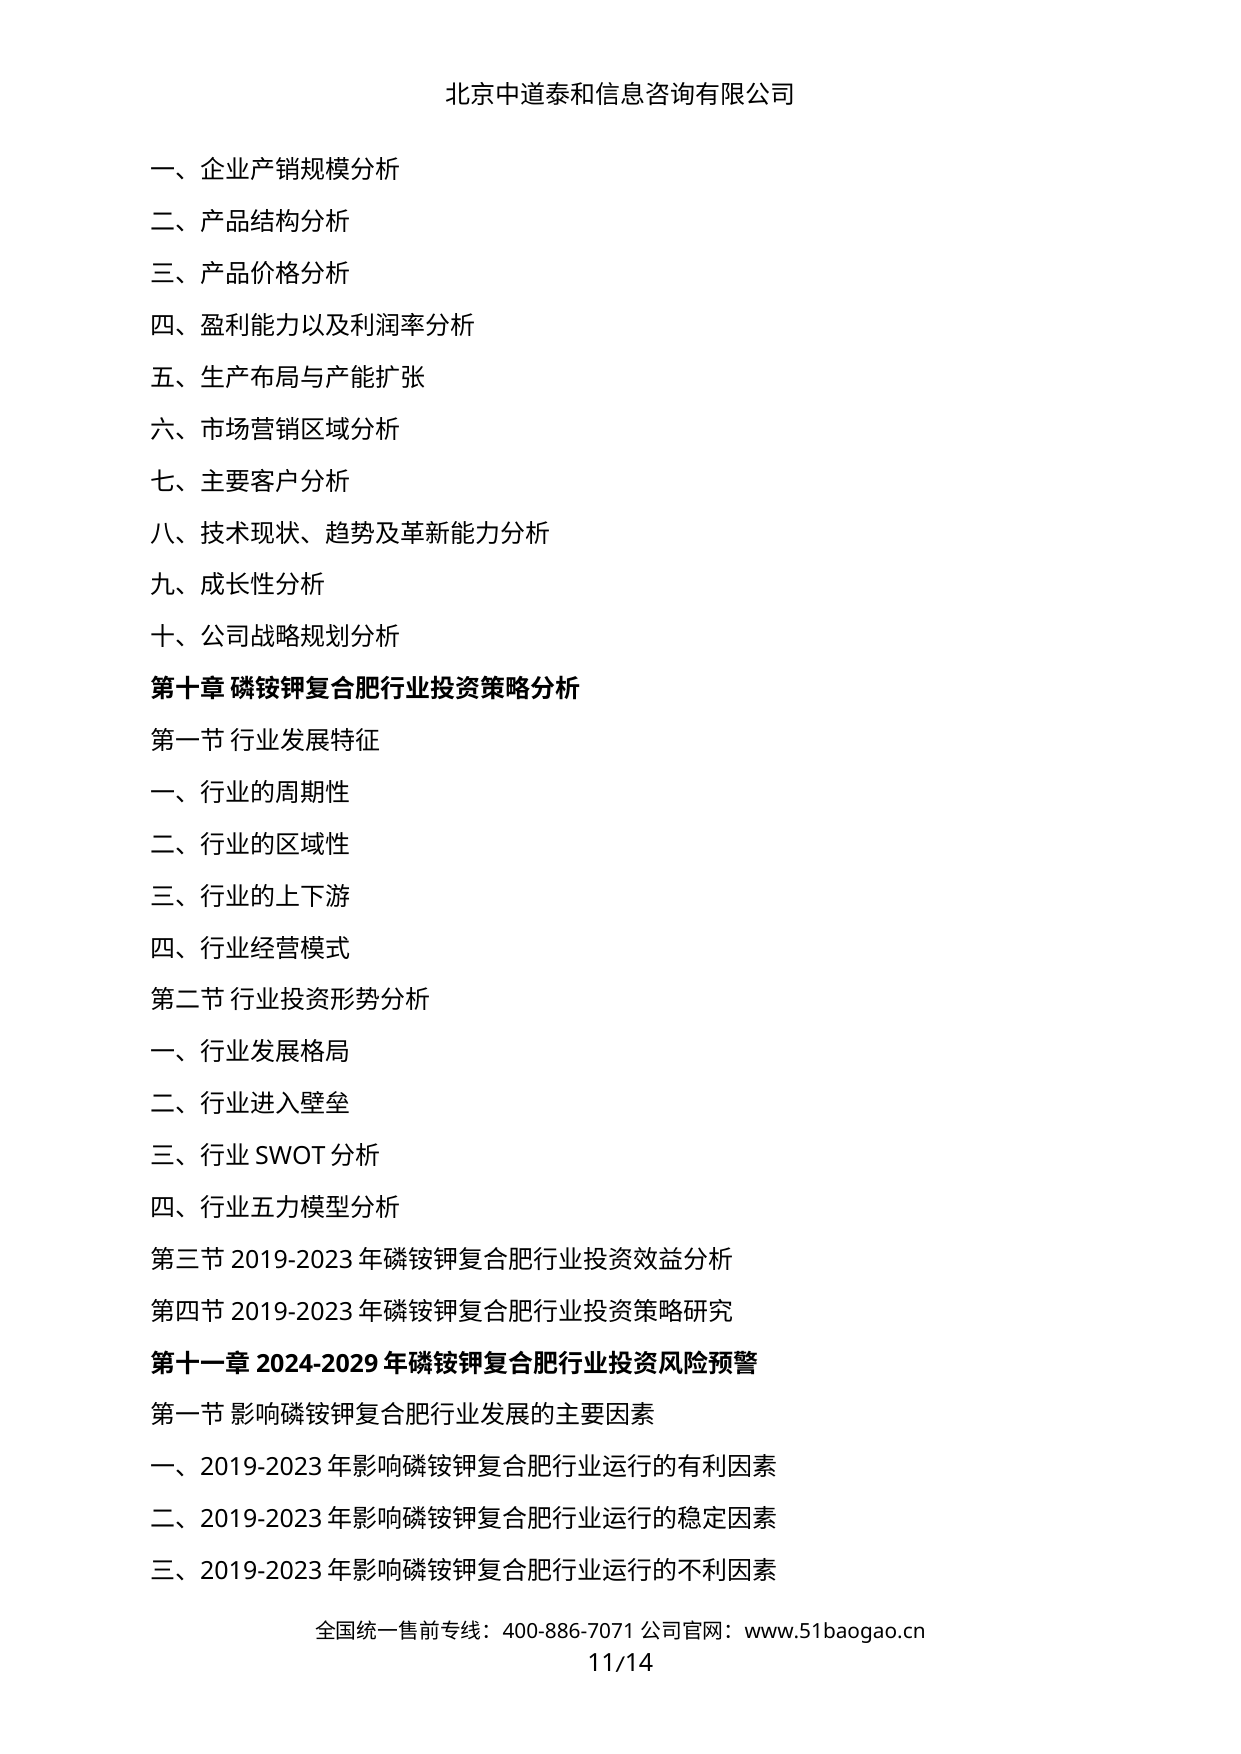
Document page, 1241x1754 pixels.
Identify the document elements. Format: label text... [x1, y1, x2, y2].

text 七、主要客户分析 [150, 461, 1090, 497]
text 第十章 磷铵钾复合肥行业投资策略分析 [150, 669, 1090, 705]
text 六、市场营销区域分析 [150, 409, 1090, 446]
text 第一节 行业发展特征 [150, 721, 1090, 757]
text 三、行业的上下游 [150, 876, 1090, 912]
text 第四节 2019-2023年磷铵钾复合肥行业投资策略研究 [150, 1291, 1090, 1327]
text 二、2019-2023年影响磷铵钾复合肥行业运行的稳定因素 [150, 1499, 1090, 1535]
text 二、产品结构分析 [150, 202, 1090, 238]
text 三、行业SWOT分析 [150, 1136, 1090, 1172]
text 三、2019-2023年影响磷铵钾复合肥行业运行的不利因素 [150, 1551, 1090, 1587]
text 一、2019-2023年影响磷铵钾复合肥行业运行的有利因素 [150, 1447, 1090, 1483]
text 二、行业的区域性 [150, 824, 1090, 861]
text 四、行业经营模式 [150, 928, 1090, 964]
text 一、行业的周期性 [150, 772, 1090, 809]
text 四、盈利能力以及利润率分析 [150, 306, 1090, 342]
text 五、生产布局与产能扩张 [150, 357, 1090, 394]
text 八、技术现状、趋势及革新能力分析 [150, 513, 1090, 549]
text 一、企业产销规模分析 [150, 150, 1090, 186]
text 十、公司战略规划分析 [150, 617, 1090, 653]
text 第三节 2019-2023年磷铵钾复合肥行业投资效益分析 [150, 1239, 1090, 1276]
text 第一节 影响磷铵钾复合肥行业发展的主要因素 [150, 1395, 1090, 1431]
text 二、行业进入壁垒 [150, 1084, 1090, 1120]
text 四、行业五力模型分析 [150, 1187, 1090, 1224]
text 三、产品价格分析 [150, 254, 1090, 290]
text 一、行业发展格局 [150, 1032, 1090, 1068]
text 第十一章 2024-2029年磷铵钾复合肥行业投资风险预警 [150, 1343, 1090, 1379]
text 九、成长性分析 [150, 565, 1090, 601]
text 第二节 行业投资形势分析 [150, 980, 1090, 1016]
